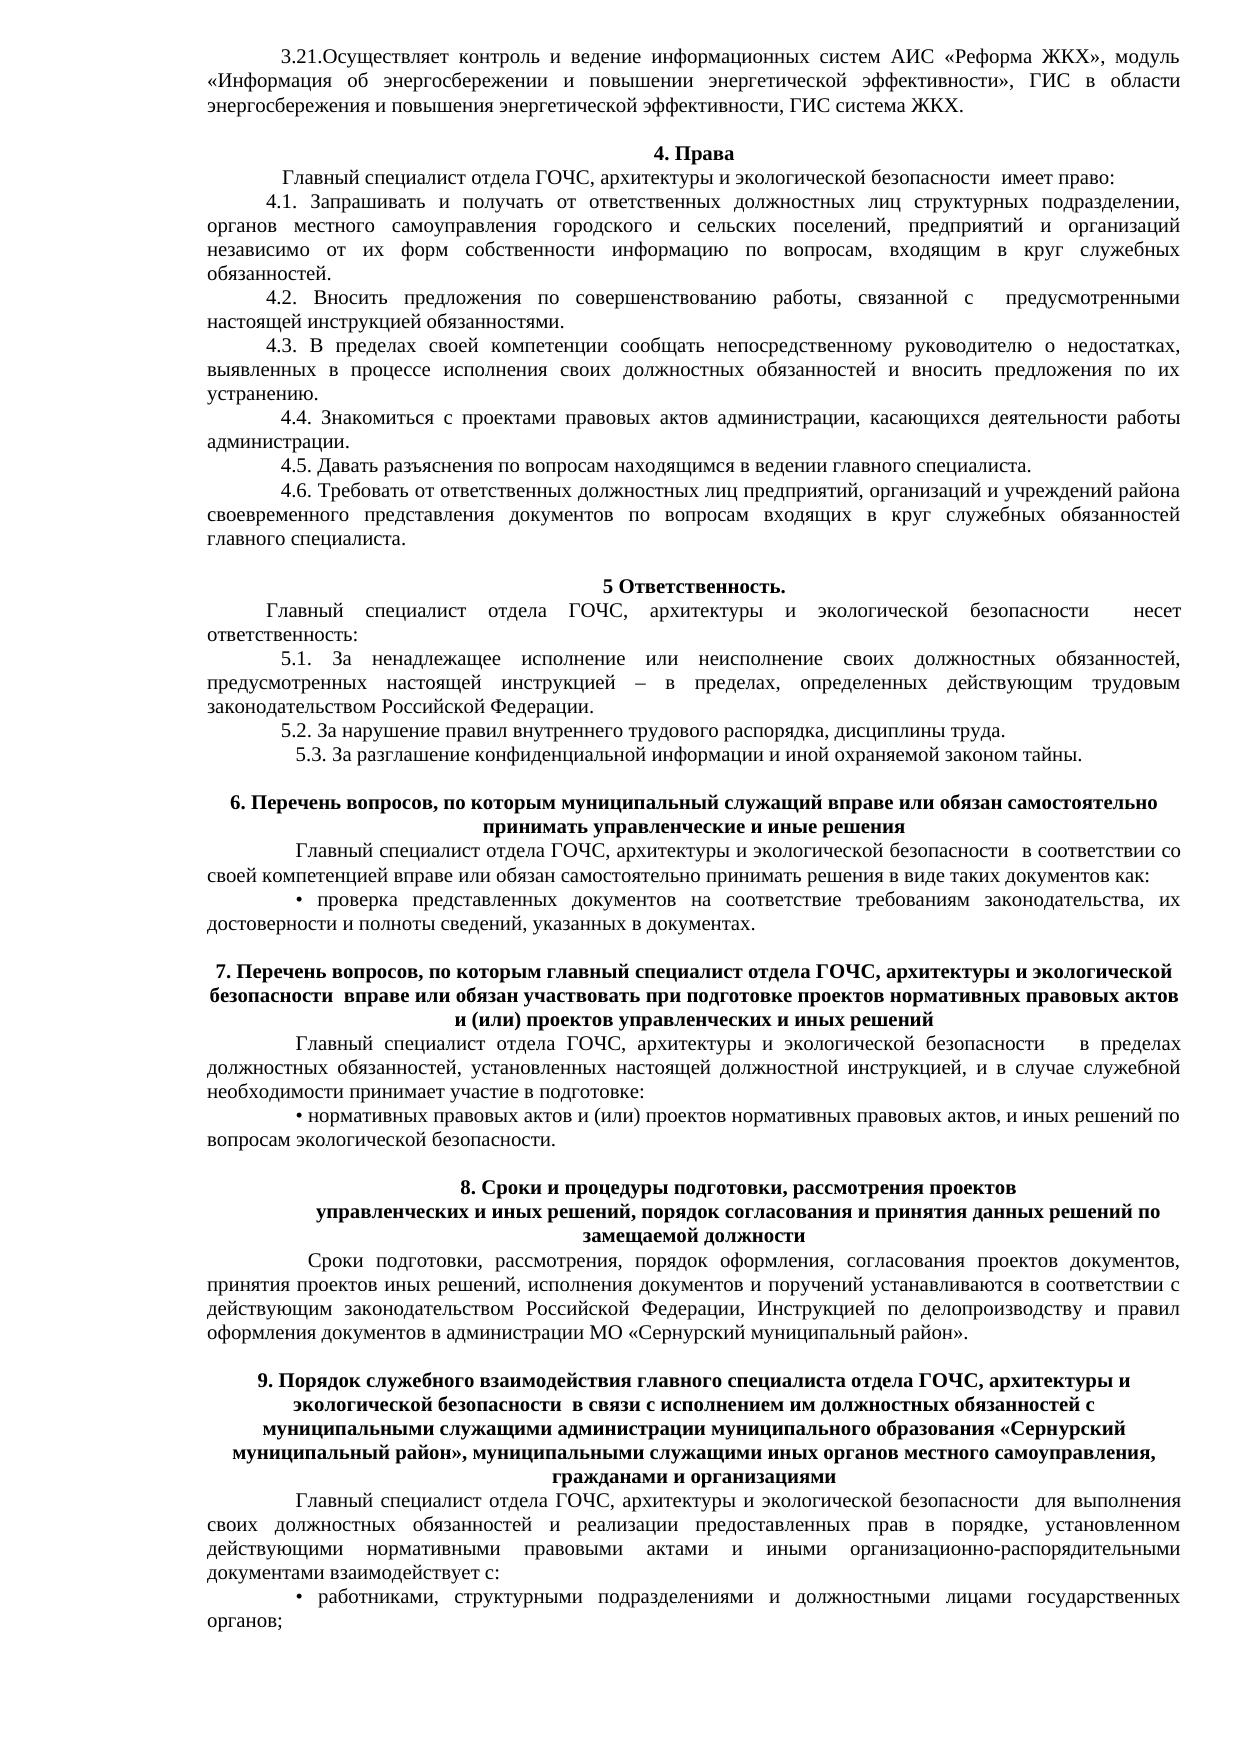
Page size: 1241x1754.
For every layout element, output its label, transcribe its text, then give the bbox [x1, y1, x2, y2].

text • проверка представленных документов на соответствие требованиям законодательства, их достоверности и полноты сведений, указанных в документах. [207, 887, 1181, 935]
text 5.2. За нарушение правил внутреннего трудового распорядка, дисциплины труда. [207, 718, 1181, 742]
text 6. Перечень вопросов, по которым муниципальный служащий вправе или обязан самостоятельно принимать управленческие и иные решения [207, 790, 1181, 838]
text управленческих и иных решений, порядок согласования и принятия данных решений по замещаемой должности [207, 1199, 1181, 1247]
text 8. Сроки и процедуры подготовки, рассмотрения проектов [207, 1175, 1181, 1199]
text Главный специалист отдела ГОЧС, архитектуры и экологической безопасности в пределах должностных обязанностей, установленных настоящей должностной инструкцией, и в случае служебной необходимости принимает участие в подготовке: [207, 1031, 1181, 1103]
text 4. Права [207, 141, 1181, 165]
text 4.5. Давать разъяснения по вопросам находящимся в ведении главного специалиста. [207, 453, 1181, 477]
text 5.1. За ненадлежащее исполнение или неисполнение своих должностных обязанностей, предусмотренных настоящей инструкцией – в пределах, определенных действующим трудовым законодательством Российской Федерации. [207, 646, 1181, 718]
text 4.4. Знакомиться с проектами правовых актов администрации, касающихся деятельности работы администрации. [207, 405, 1181, 453]
text Главный специалист отдела ГОЧС, архитектуры и экологической безопасности для выполнения своих должностных обязанностей и реализации предоставленных прав в порядке, установленном действующими нормативными правовыми актами и иными организационно-распорядительными документами взаимодействует с: [207, 1488, 1181, 1584]
title 4.3. В пределах своей компетенции сообщать непосредственному руководителю о недостатках, выявленных в процессе исполнения своих должностных обязанностей и вносить предложения по их устранению. [207, 333, 1181, 405]
title Главный специалист отдела ГОЧС, архитектуры и экологической безопасности несет ответственность: [207, 598, 1181, 646]
text 3.21.Осуществляет контроль и ведение информационных систем АИС «Реформа ЖКХ», модуль «Информация об энергосбережении и повышении энергетической эффективности», ГИС в области энергосбережения и повышения энергетической эффективности, ГИС система ЖКХ. [207, 44, 1181, 117]
text 5.3. За разглашение конфиденциальной информации и иной охраняемой законом тайны. [207, 742, 1181, 766]
text • нормативных правовых актов и (или) проектов нормативных правовых актов, и иных решений по вопросам экологической безопасности. [207, 1103, 1181, 1151]
text Главный специалист отдела ГОЧС, архитектуры и экологической безопасности имеет право: [207, 165, 1181, 189]
text 7. Перечень вопросов, по которым главный специалист отдела ГОЧС, архитектуры и экологической безопасности вправе или обязан участвовать при подготовке проектов нормативных правовых актов и (или) проектов управленческих и иных решений [207, 959, 1181, 1031]
text 9. Порядок служебного взаимодействия главного специалиста отдела ГОЧС, архитектуры и экологической безопасности в связи с исполнением им должностных обязанностей с муниципальными служащими администрации муниципального образования «Сернyрский муниципальный район», муниципальными служащими иных органов местного самоуправления, гражданами и организациями [207, 1368, 1181, 1488]
title 4.2. Вносить предложения по совершенствованию работы, связанной с предусмотренными настоящей инструкцией обязанностями. [207, 285, 1181, 333]
text 4.6. Требовать от ответственных должностных лиц предприятий, организаций и учреждений района своевременного представления документов по вопросам входящих в круг служебных обязанностей главного специалиста. [207, 477, 1181, 550]
text Сроки подготовки, рассмотрения, порядок оформления, согласования проектов документов, принятия проектов иных решений, исполнения документов и поручений устанавливаются в соответствии с действующим законодательством Российской Федерации, Инструкцией по делопроизводству и правил оформления документов в администрации МО «Сернурский муниципальный район». [207, 1247, 1181, 1344]
text • работниками, структурными подразделениями и должностными лицами государственных органов; [207, 1584, 1181, 1632]
title 4.1. Запрашивать и получать от ответственных должностных лиц структурных подразделении, органов местного самоуправления городского и сельских поселений, предприятий и организаций независимо от их форм собственности информацию по вопросам, входящим в круг служебных обязанностей. [207, 189, 1181, 285]
text Главный специалист отдела ГОЧС, архитектуры и экологической безопасности в соответствии со своей компетенцией вправе или обязан самостоятельно принимать решения в виде таких документов как: [207, 838, 1181, 887]
text 5 Ответственность. [207, 574, 1181, 598]
